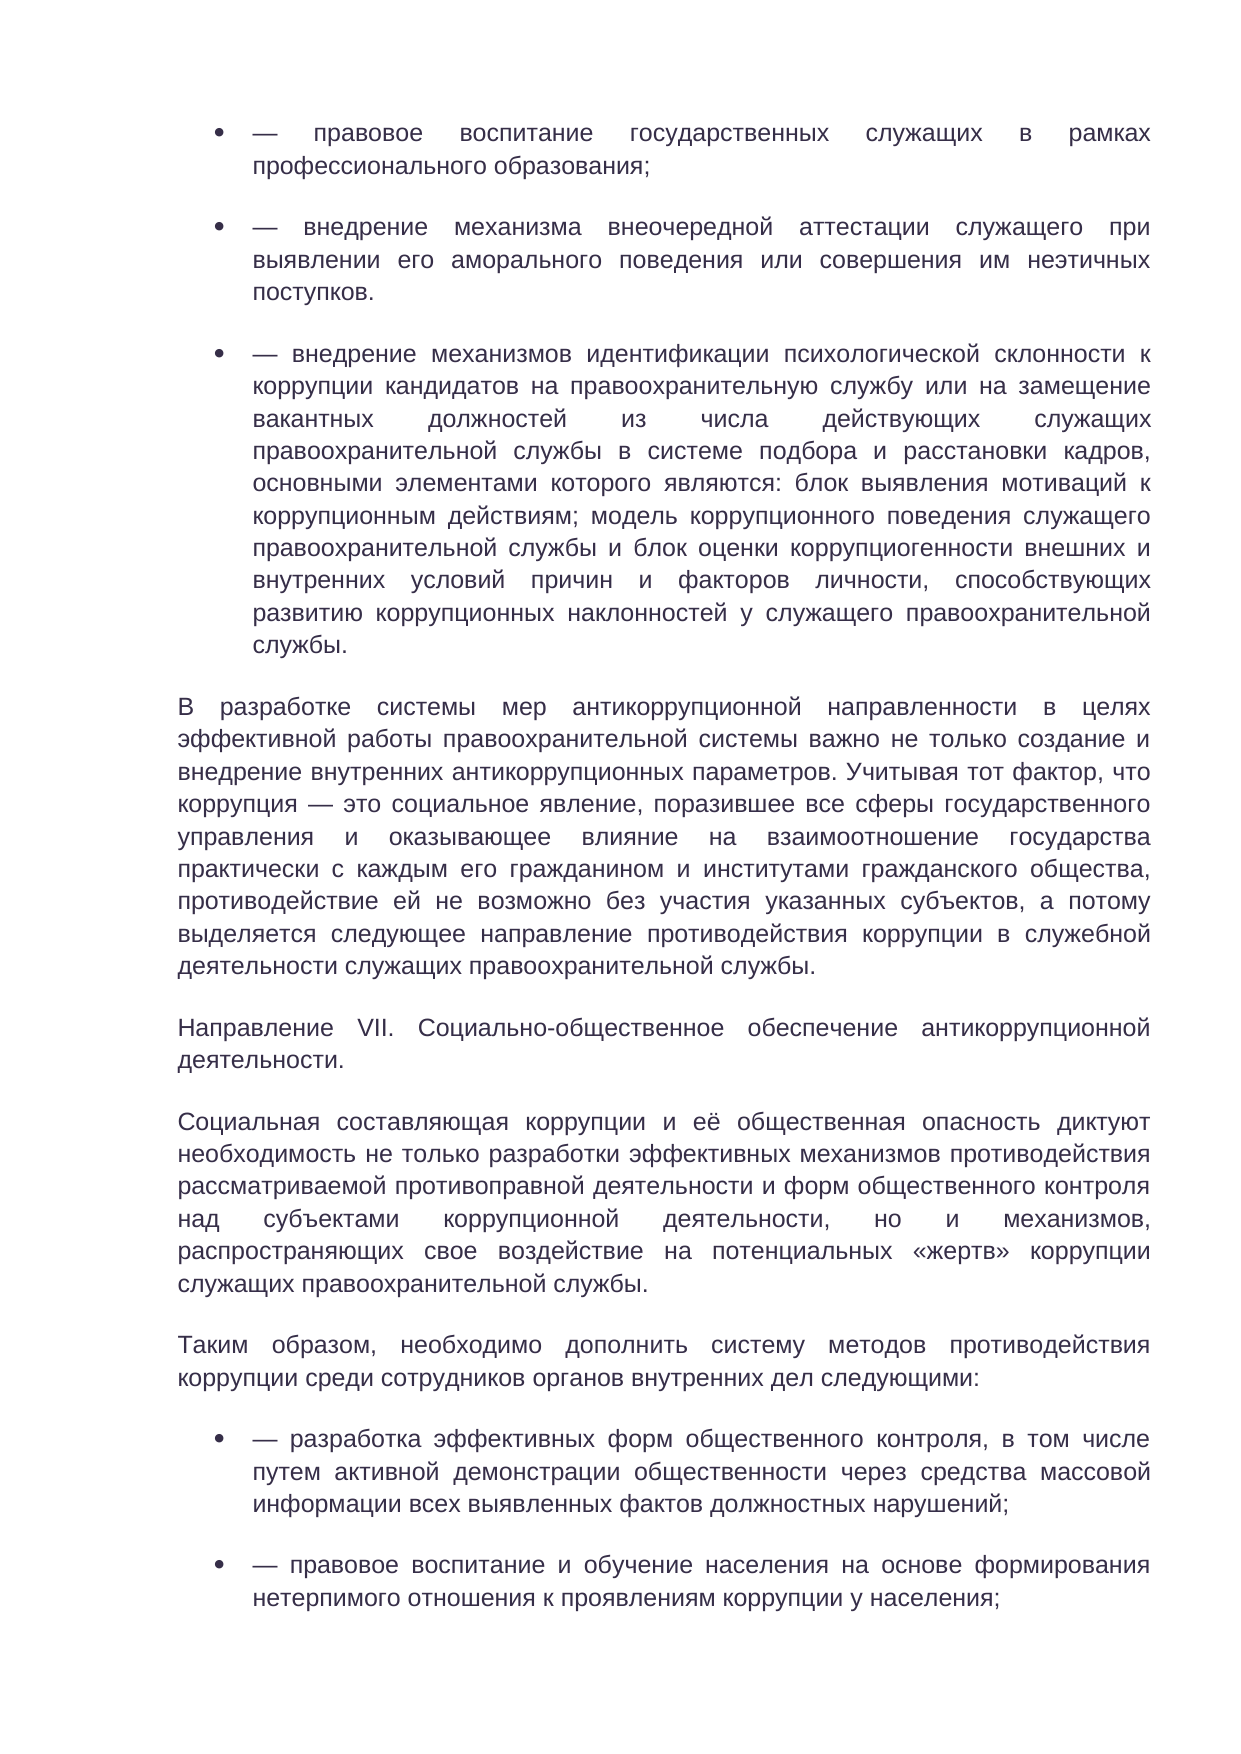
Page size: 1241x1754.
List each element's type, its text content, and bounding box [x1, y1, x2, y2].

text Таким образом, необходимо дополнить систему методов противодействия коррупции среди сотрудников органов внутренних дел следующими: [177, 1330, 1152, 1391]
list — внедрение механизма внеочередной аттестации служащего при выявлении его аморального поведения или совершения им неэтичных поступков. [215, 212, 1152, 306]
list — внедрение механизмов идентификации психологической склонности к коррупции кандидатов на правоохранительную службу или на замещение вакантных должностей из числа действующих служащих правоохранительной службы в системе подбора и расстановки кадров, основными элементами которого являются: блок выявления мотиваций к коррупционным действиям; модель коррупционного поведения служащего правоохранительной службы и блок оценки коррупциогенности внешних и внутренних условий причин и факторов личности, способствующих развитию коррупционных наклонностей у служащего правоохранительной службы. [215, 339, 1152, 659]
text Социальная составляющая коррупции и её общественная опасность диктуют необходимость не только разработки эффективных механизмов противодействия рассматриваемой противоправной деятельности и форм общественного контроля над субъектами коррупционной деятельности, но и механизмов, распространяющих свое воздействие на потенциальных «жертв» коррупции служащих правоохранительной службы. [177, 1107, 1152, 1297]
list — разработка эффективных форм общественного контроля, в том числе путем активной демонстрации общественности через средства массовой информации всех выявленных фактов должностных нарушений; [215, 1424, 1152, 1518]
list — правовое воспитание и обучение населения на основе формирования нетерпимого отношения к проявлениям коррупции у населения; [215, 1551, 1152, 1612]
text Направление VII. Социально-общественное обеспечение антикоррупционной деятельности. [177, 1013, 1152, 1074]
list — правовое воспитание государственных служащих в рамках профессионального образования; [215, 118, 1152, 179]
text В разработке системы мер антикоррупционной направленности в целях эффективной работы правоохранительной системы важно не только создание и внедрение внутренних антикоррупционных параметров. Учитывая тот фактор, что коррупция — это социальное явление, поразившее все сферы государственного управления и оказывающее влияние на взаимоотношение государства практически с каждым его гражданином и институтами гражданского общества, противодействие ей не возможно без участия указанных субъектов, а потому выделяется следующее направление противодействия коррупции в служебной деятельности служащих правоохранительной службы. [177, 692, 1152, 980]
